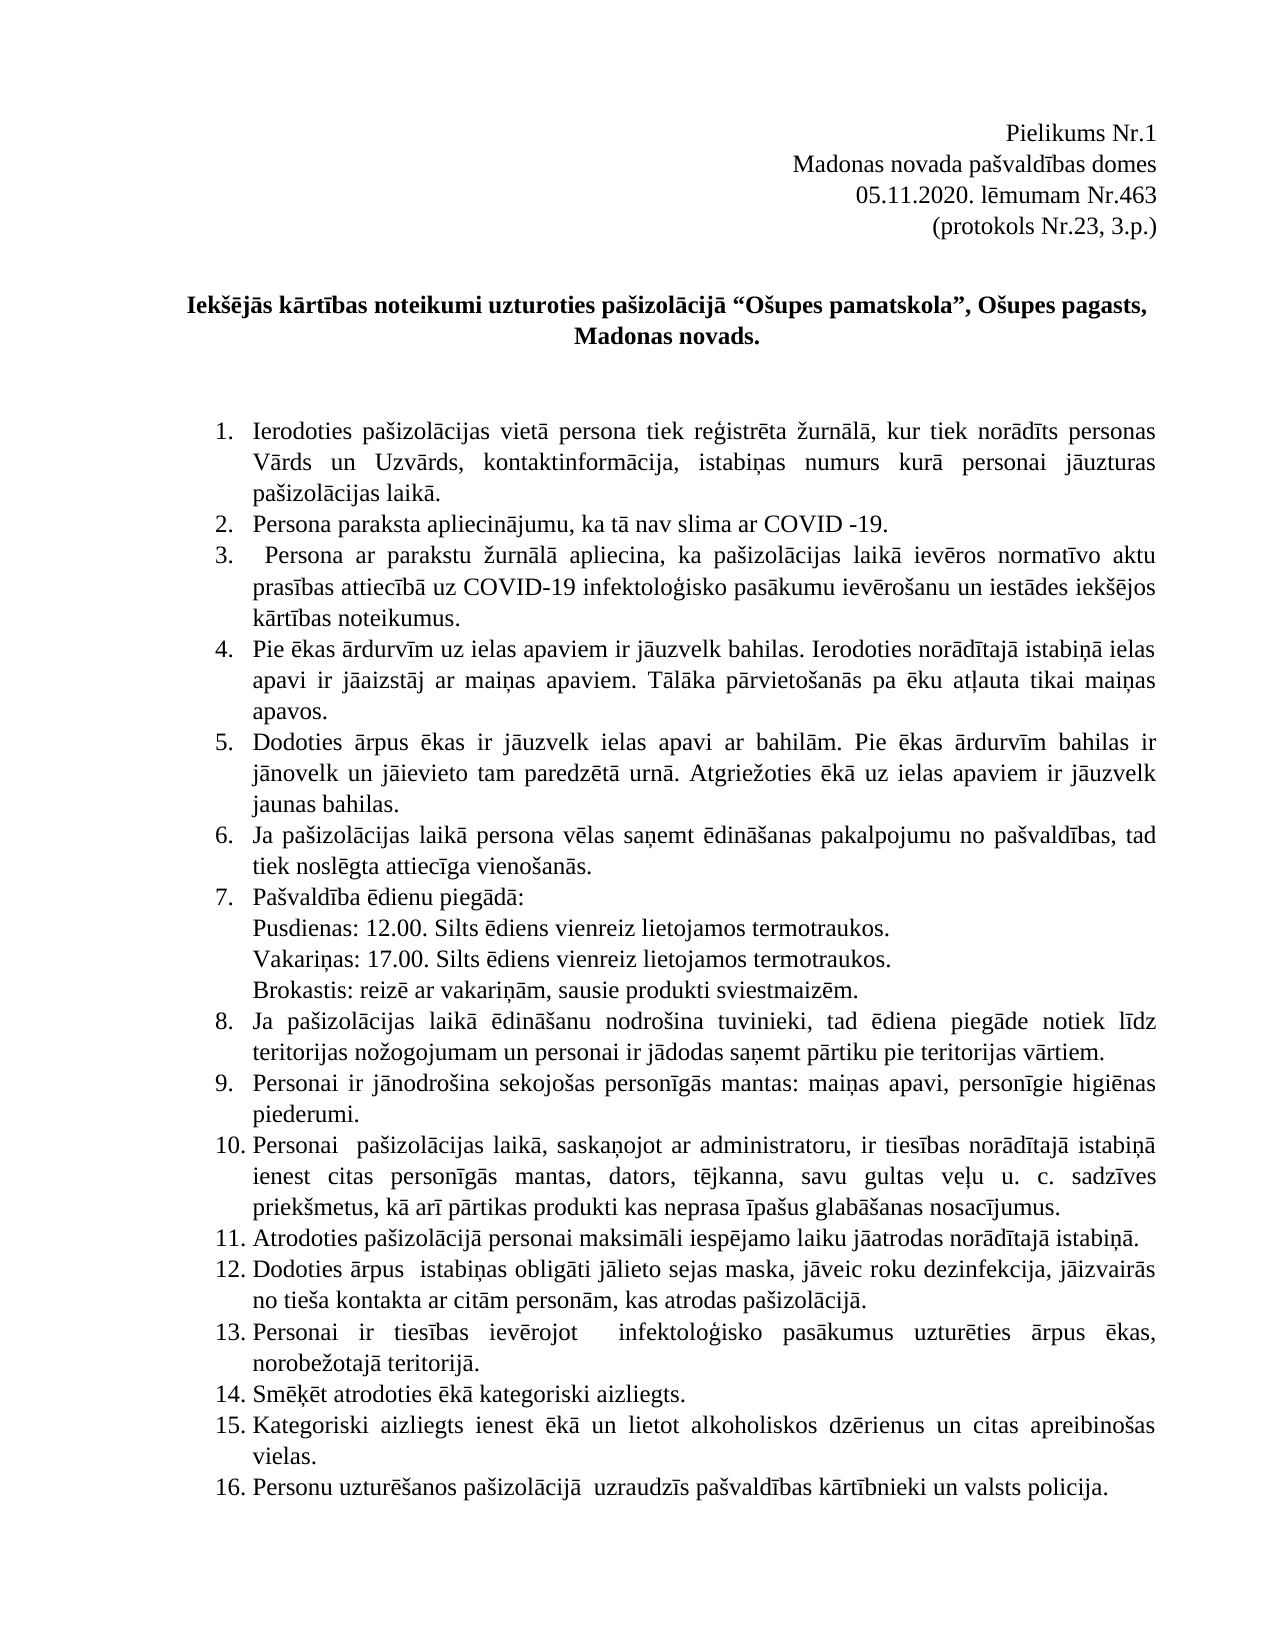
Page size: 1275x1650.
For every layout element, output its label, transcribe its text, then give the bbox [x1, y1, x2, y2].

list Personai ir tiesības ievērojot infektoloģisko pasākumus uzturēties ārpus ēkas, norobežotajā teritorijā. [215, 1317, 1157, 1376]
list Atrodoties pašizolācijā personai maksimāli iespējamo laiku jāatrodas norādītajā istabiņā. [215, 1223, 1157, 1252]
list Dodoties ārpus ēkas ir jāuzvelk ielas apavi ar bahilām. Pie ēkas ārdurvīm bahilas ir jānovelk un jāievieto tam paredzētā urnā. Atgriežoties ēkā uz ielas apaviem ir jāuzvelk jaunas bahilas. [215, 727, 1157, 818]
list Pašvaldība ēdienu piegādā: [215, 882, 1157, 911]
list Vakariņas: 17.00. Silts ēdiens vienreiz lietojamos termotraukos. [252, 944, 1157, 973]
list Ierodoties pašizolācijas vietā persona tiek reģistrēta žurnālā, kur tiek norādīts personas Vārds un Uzvārds, kontaktinformācija, istabiņas numurs kurā personai jāuzturas pašizolācijas laikā. [215, 416, 1157, 507]
text Iekšējās kārtības noteikumi uzturoties pašizolācijā “Ošupes pamatskola”, Ošupes pagasts, Madonas novads. [177, 290, 1157, 350]
text 05.11.2020. lēmumam Nr.463 [177, 180, 1157, 209]
text Pielikums Nr.1 [177, 118, 1157, 147]
list Kategoriski aizliegts ienest ēkā un lietot alkoholiskos dzērienus un citas apreibinošas vielas. [215, 1410, 1157, 1469]
list Ja pašizolācijas laikā persona vēlas saņemt ēdināšanas pakalpojumu no pašvaldības, tad tiek noslēgta attiecīga vienošanās. [215, 820, 1157, 880]
list Dodoties ārpus istabiņas obligāti jālieto sejas maska, jāveic roku dezinfekcija, jāizvairās no tieša kontakta ar citām personām, kas atrodas pašizolācijā. [215, 1254, 1157, 1314]
list Personu uzturēšanos pašizolācijā uzraudzīs pašvaldības kārtībnieki un valsts policija. [215, 1472, 1157, 1501]
list Personai pašizolācijas laikā, saskaņojot ar administratoru, ir tiesības norādītajā istabiņā ienest citas personīgās mantas, dators, tējkanna, savu gultas veļu u. c. sadzīves priekšmetus, kā arī pārtikas produkti kas neprasa īpašus glabāšanas nosacījumus. [215, 1130, 1157, 1221]
list Smēķēt atrodoties ēkā kategoriski aizliegts. [215, 1379, 1157, 1407]
list Persona paraksta apliecinājumu, ka tā nav slima ar COVID -19. [215, 509, 1157, 538]
list Persona ar parakstu žurnālā apliecina, ka pašizolācijas laikā ievēros normatīvo aktu prasības attiecībā uz COVID-19 infektoloģisko pasākumu ievērošanu un iestādes iekšējos kārtības noteikumus. [215, 541, 1157, 631]
list Personai ir jānodrošina sekojošas personīgās mantas: maiņas apavi, personīgie higiēnas piederumi. [215, 1068, 1157, 1128]
list Pusdienas: 12.00. Silts ēdiens vienreiz lietojamos termotraukos. [252, 913, 1157, 942]
text Madonas novada pašvaldības domes [177, 149, 1157, 178]
text (protokols Nr.23, 3.p.) [177, 211, 1157, 240]
list Brokastis: reizē ar vakariņām, sausie produkti sviestmaizēm. [252, 975, 1157, 1004]
list Ja pašizolācijas laikā ēdināšanu nodrošina tuvinieki, tad ēdiena piegāde notiek līdz teritorijas nožogojumam un personai ir jādodas saņemt pārtiku pie teritorijas vārtiem. [215, 1006, 1157, 1066]
list Pie ēkas ārdurvīm uz ielas apaviem ir jāuzvelk bahilas. Ierodoties norādītajā istabiņā ielas apavi ir jāaizstāj ar maiņas apaviem. Tālāka pārvietošanās pa ēku atļauta tikai maiņas apavos. [215, 634, 1157, 724]
